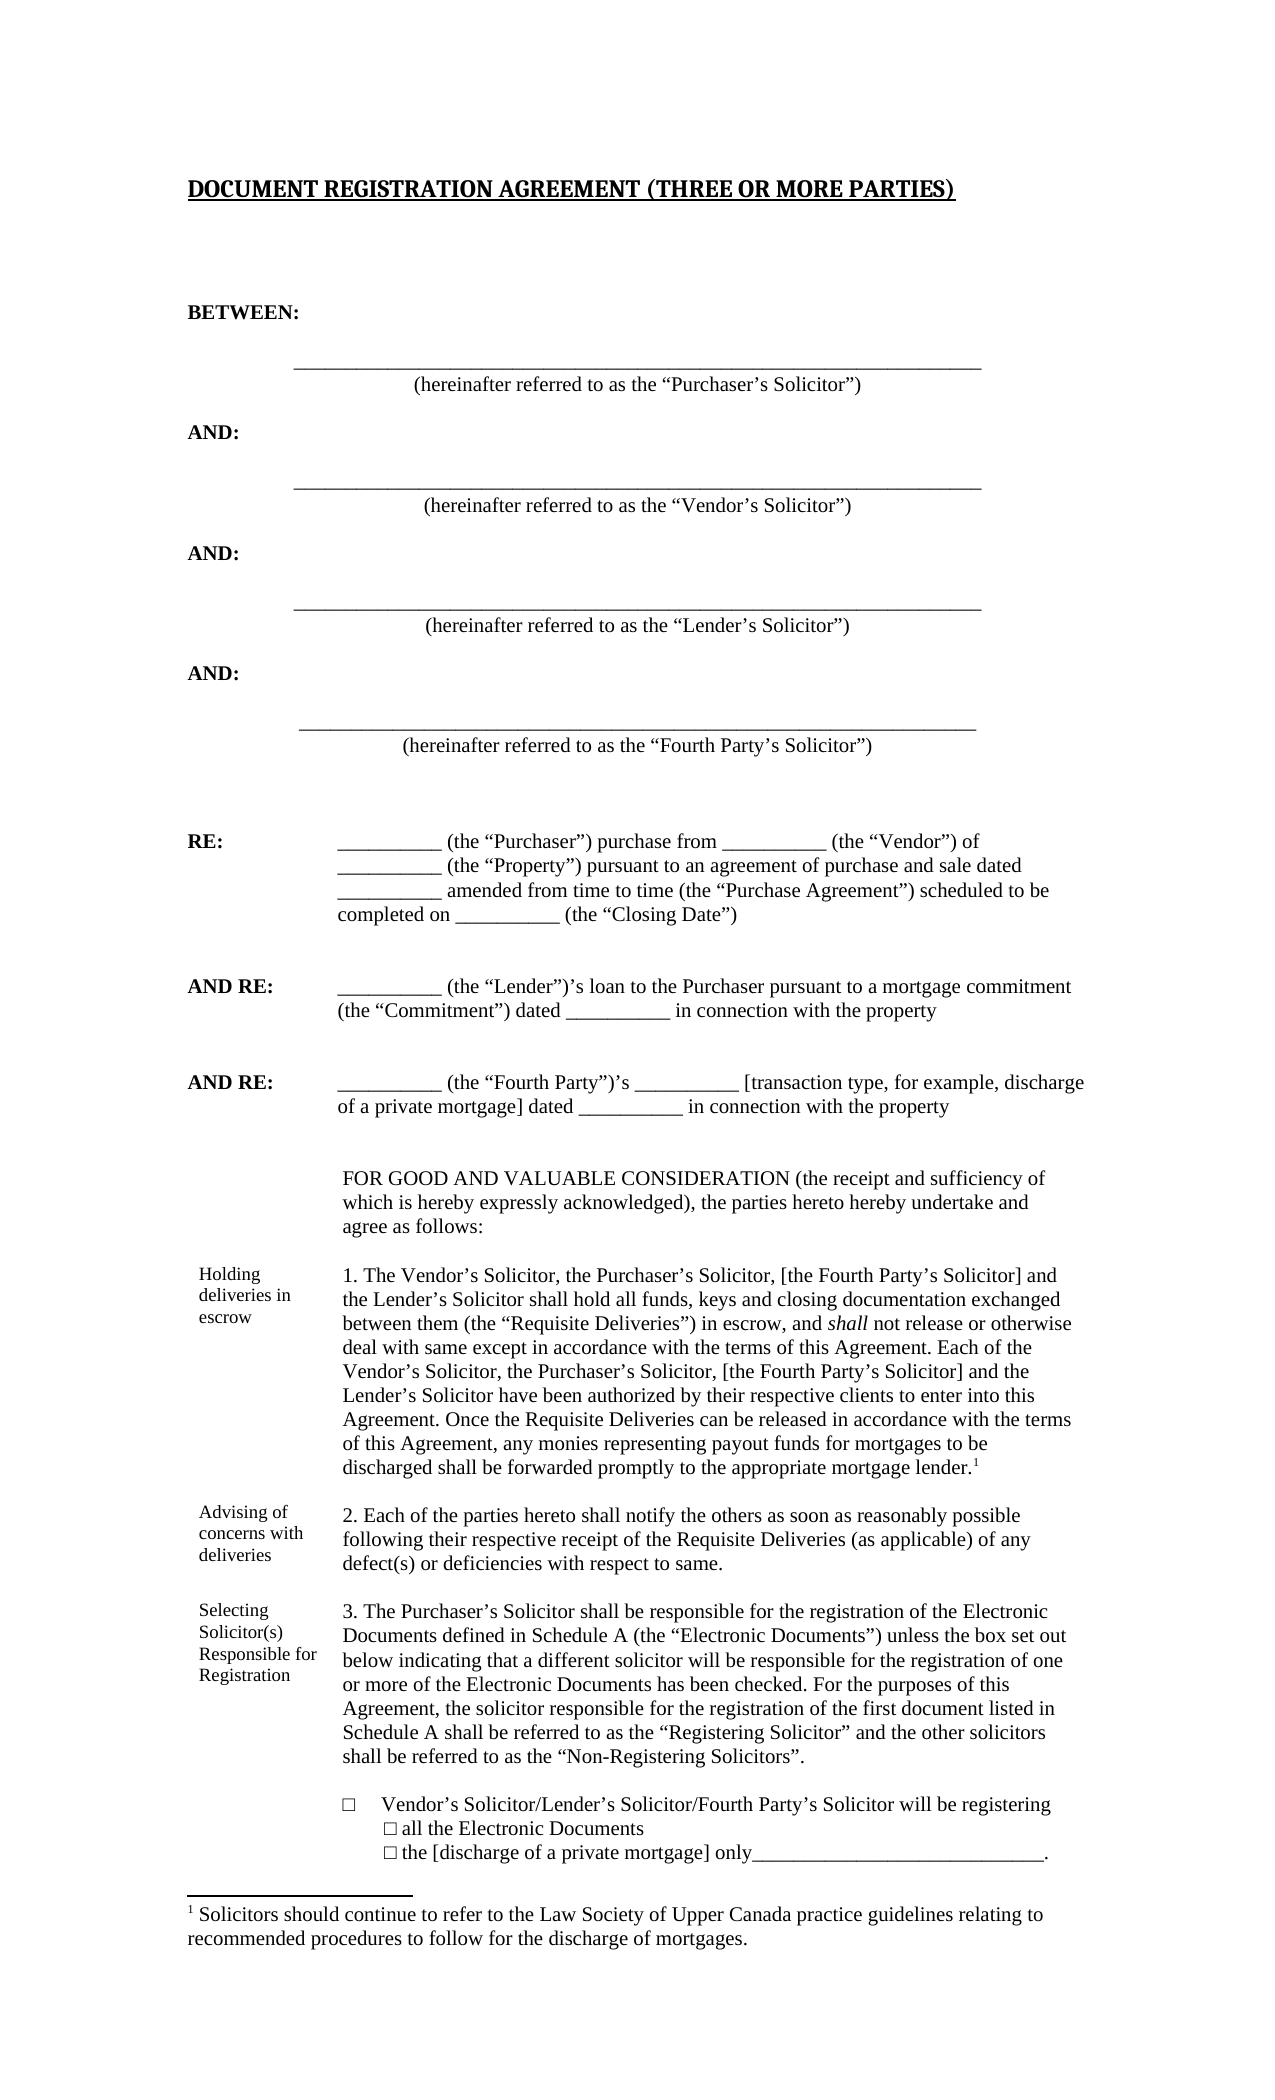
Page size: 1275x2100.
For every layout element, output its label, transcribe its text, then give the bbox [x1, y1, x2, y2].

text AND RE: __________ (the “Fourth Party”)’s __________ [transaction type, for example, discharge of a private mortgage] dated __________ in connection with the property [187, 1070, 1087, 1118]
text __________ (the “Property”) pursuant to an agreement of purchase and sale dated [187, 853, 1087, 877]
text _________________________________________________________________ [187, 709, 1087, 733]
text AND: [187, 420, 1087, 444]
table_cell Advising of concerns with deliveries [188, 1479, 331, 1599]
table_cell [188, 1599, 331, 1864]
text AND: [187, 661, 1087, 685]
text (hereinafter referred to as the “Vendor’s Solicitor”) [187, 492, 1087, 517]
text __________ amended from time to time (the “Purchase Agreement”) scheduled to be [187, 877, 1087, 902]
text __________________________________________________________________ [187, 468, 1087, 492]
text AND RE: __________ (the “Lender”)’s loan to the Purchaser pursuant to a mortgage commitment [187, 974, 1087, 998]
table_cell 2. Each of the parties hereto shall notify the others as soon as reasonably possible following their respective receipt of the Requisite Deliveries (as applicable) of any defect(s) or deficiencies with respect to same. [331, 1479, 1087, 1599]
text AND: [187, 541, 1087, 565]
text RE: __________ (the “Purchaser”) purchase from __________ (the “Vendor”) of [187, 829, 1087, 853]
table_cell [331, 1599, 1087, 1864]
subtitle DOCUMENT REGISTRATION AGREEMENT (THREE OR MORE PARTIES) [187, 175, 1087, 204]
text (hereinafter referred to as the “Fourth Party’s Solicitor”) [187, 733, 1087, 757]
text __________________________________________________________________ (hereinafter referred to as the “Purchaser’s Solicitor”) [187, 348, 1087, 396]
table_header FOR GOOD AND VALUABLE CONSIDERATION (the receipt and sufficiency of which is hereby expressly acknowledged), the parties hereto hereby undertake and agree as follows: 1. The Vendor’s Solicitor, the Purchaser’s Solicitor, [the Fourth Party’s Solicitor] and the Lender’s Solicitor shall hold all funds, keys and closing documentation exchanged between them (the “Requisite Deliveries”) in escrow, and shall not release or otherwise deal with same except in accordance with the terms of this Agreement. Each of the Vendor’s Solicitor, the Purchaser’s Solicitor, [the Fourth Party’s Solicitor] and the Lender’s Solicitor have been authorized by their respective clients to enter into this Agreement. Once the Requisite Deliveries can be released in accordance with the terms of this Agreement, any monies representing payout funds for mortgages to be discharged shall be forwarded promptly to the appropriate mortgage lender. [331, 1166, 1087, 1479]
text (hereinafter referred to as the “Lender’s Solicitor”) [187, 613, 1087, 637]
text (the “Commitment”) dated __________ in connection with the property [187, 998, 1087, 1022]
table_header Holding deliveries in escrow [188, 1166, 331, 1479]
text BETWEEN: [187, 300, 1087, 324]
text __________________________________________________________________ [187, 589, 1087, 613]
text completed on __________ (the “Closing Date”) [187, 902, 1087, 926]
